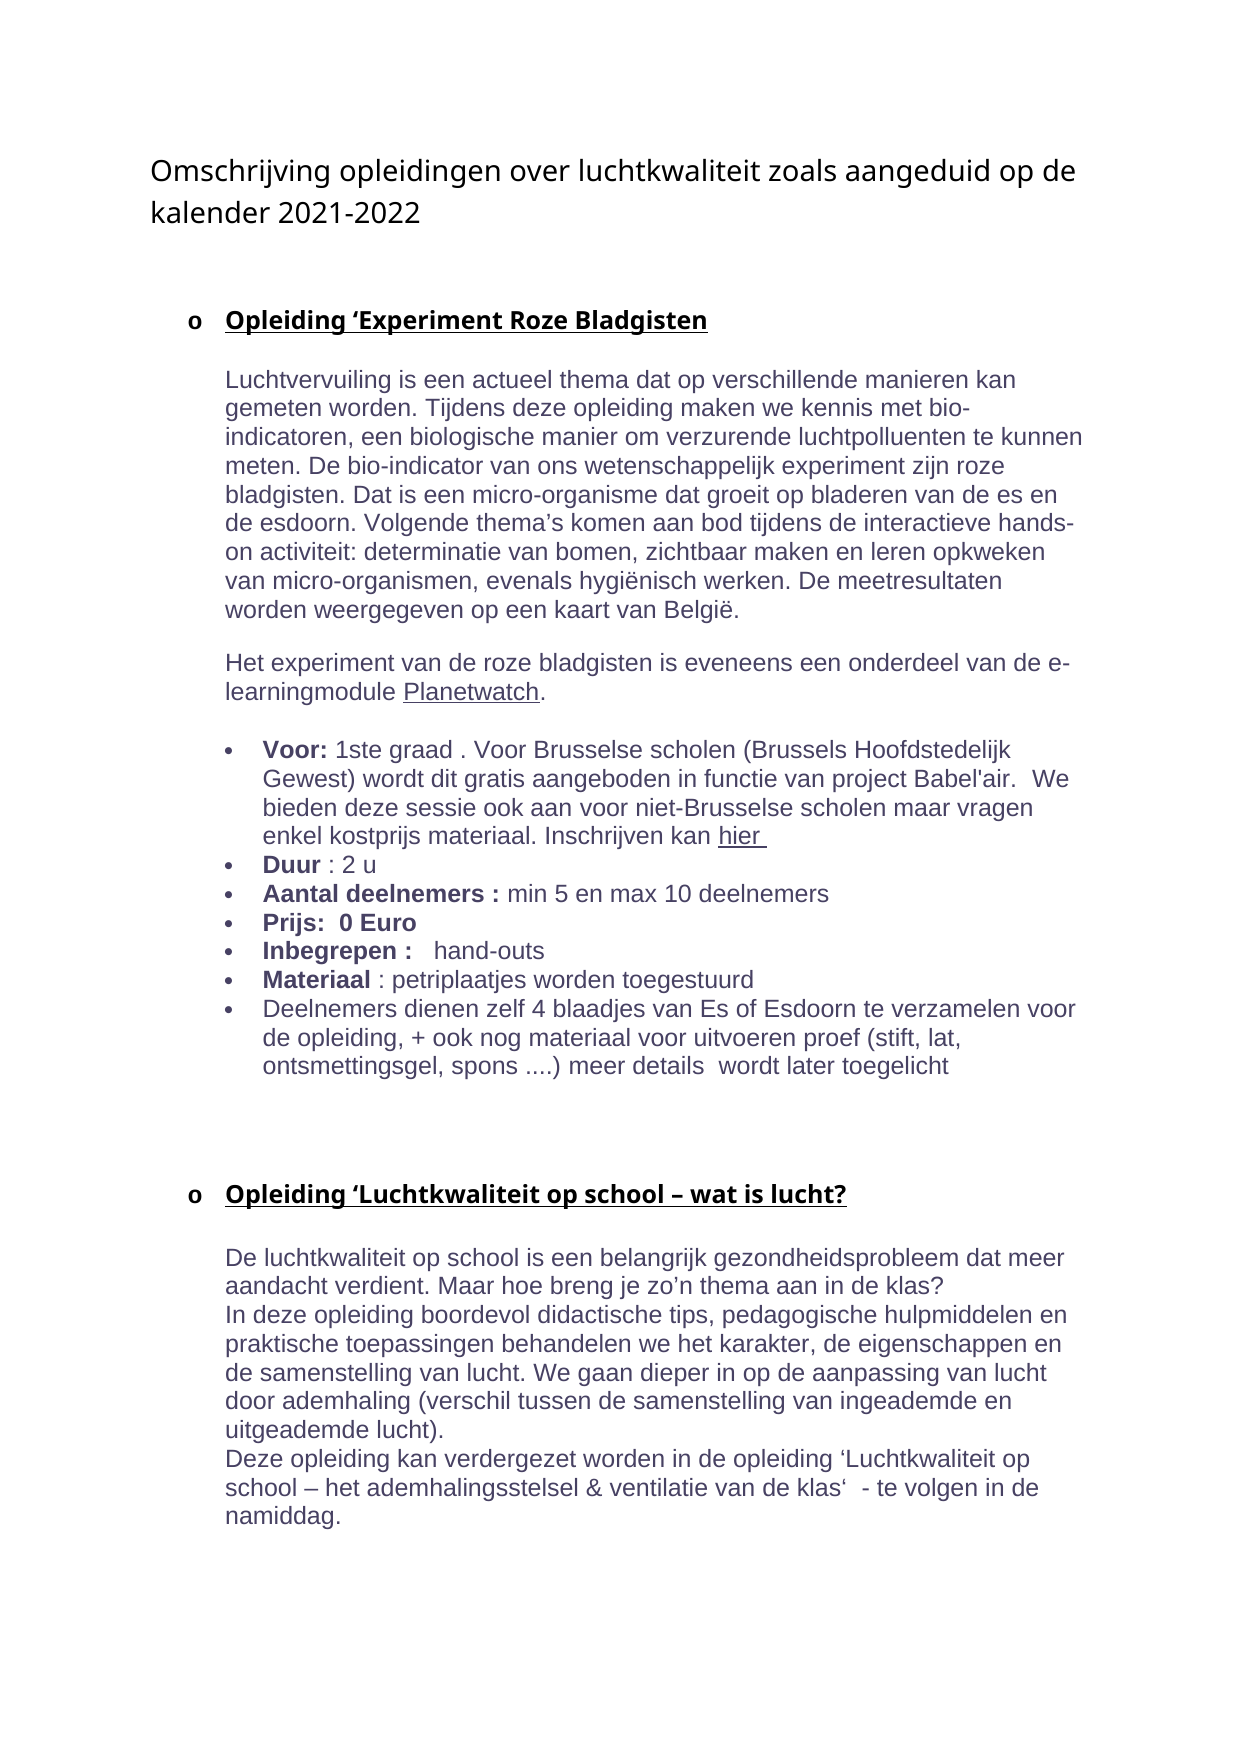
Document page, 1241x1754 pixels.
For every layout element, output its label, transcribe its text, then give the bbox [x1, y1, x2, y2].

list De luchtkwaliteit op school is een belangrijk gezondheidsprobleem dat meer aandacht verdient. Maar hoe breng je zo’n thema aan in de klas? [225, 1242, 1090, 1300]
list Aantal deelnemers : min 5 en max 10 deelnemers [225, 879, 1090, 908]
list Prijs: 0 Euro [225, 908, 1090, 936]
list Materiaal : petriplaatjes worden toegestuurd [225, 965, 1090, 994]
list Inbegrepen : hand-outs [225, 936, 1090, 965]
list In deze opleiding boordevol didactische tips, pedagogische hulpmiddelen en praktische toepassingen behandelen we het karakter, de eigenschappen en de samenstelling van lucht. We gaan dieper in op de aanpassing van lucht door ademhaling (verschil tussen de samenstelling van ingeademde en uitgeademde lucht). [225, 1300, 1090, 1444]
list Deze opleiding kan verdergezet worden in de opleiding ‘Luchtkwaliteit op school – het ademhalingsstelsel & ventilatie van de klas‘ - te volgen in de namiddag. [225, 1444, 1090, 1530]
list Voor: 1ste graad . Voor Brusselse scholen (Brussels Hoofdstedelijk Gewest) wordt dit gratis aangeboden in functie van project Babel'air. We bieden deze sessie ook aan voor niet-Brusselse scholen maar vragen enkel kostprijs materiaal. Inschrijven kan hier [225, 735, 1090, 850]
list Opleiding ‘Luchtkwaliteit op school – wat is lucht? [187, 1177, 1090, 1211]
text Luchtvervuiling is een actueel thema dat op verschillende manieren kan gemeten worden. Tijdens deze opleiding maken we kennis met bio-indicatoren, een biologische manier om verzurende luchtpolluenten te kunnen meten. De bio-indicator van ons wetenschappelijk experiment zijn roze bladgisten. Dat is een micro-organisme dat groeit op bladeren van de es en de esdoorn. Volgende thema’s komen aan bod tijdens de interactieve hands-on activiteit: determinatie van bomen, zichtbaar maken en leren opkweken van micro-organismen, evenals hygiënisch werken. De meetresultaten worden weergegeven op een kaart van België. [225, 365, 1090, 623]
list Deelnemers dienen zelf 4 blaadjes van Es of Esdoorn te verzamelen voor de opleiding, + ook nog materiaal voor uitvoeren proef (stift, lat, ontsmettingsgel, spons ....) meer details wordt later toegelicht [225, 994, 1090, 1080]
list Opleiding ‘Experiment Roze Bladgisten [187, 303, 1090, 337]
text Het experiment van de roze bladgisten is eveneens een onderdeel van de e-learningmodule Planetwatch. [225, 648, 1090, 706]
list Duur : 2 u [225, 850, 1090, 879]
text Omschrijving opleidingen over luchtkwaliteit zoals aangeduid op de kalender 2021-2022 [150, 150, 1090, 232]
